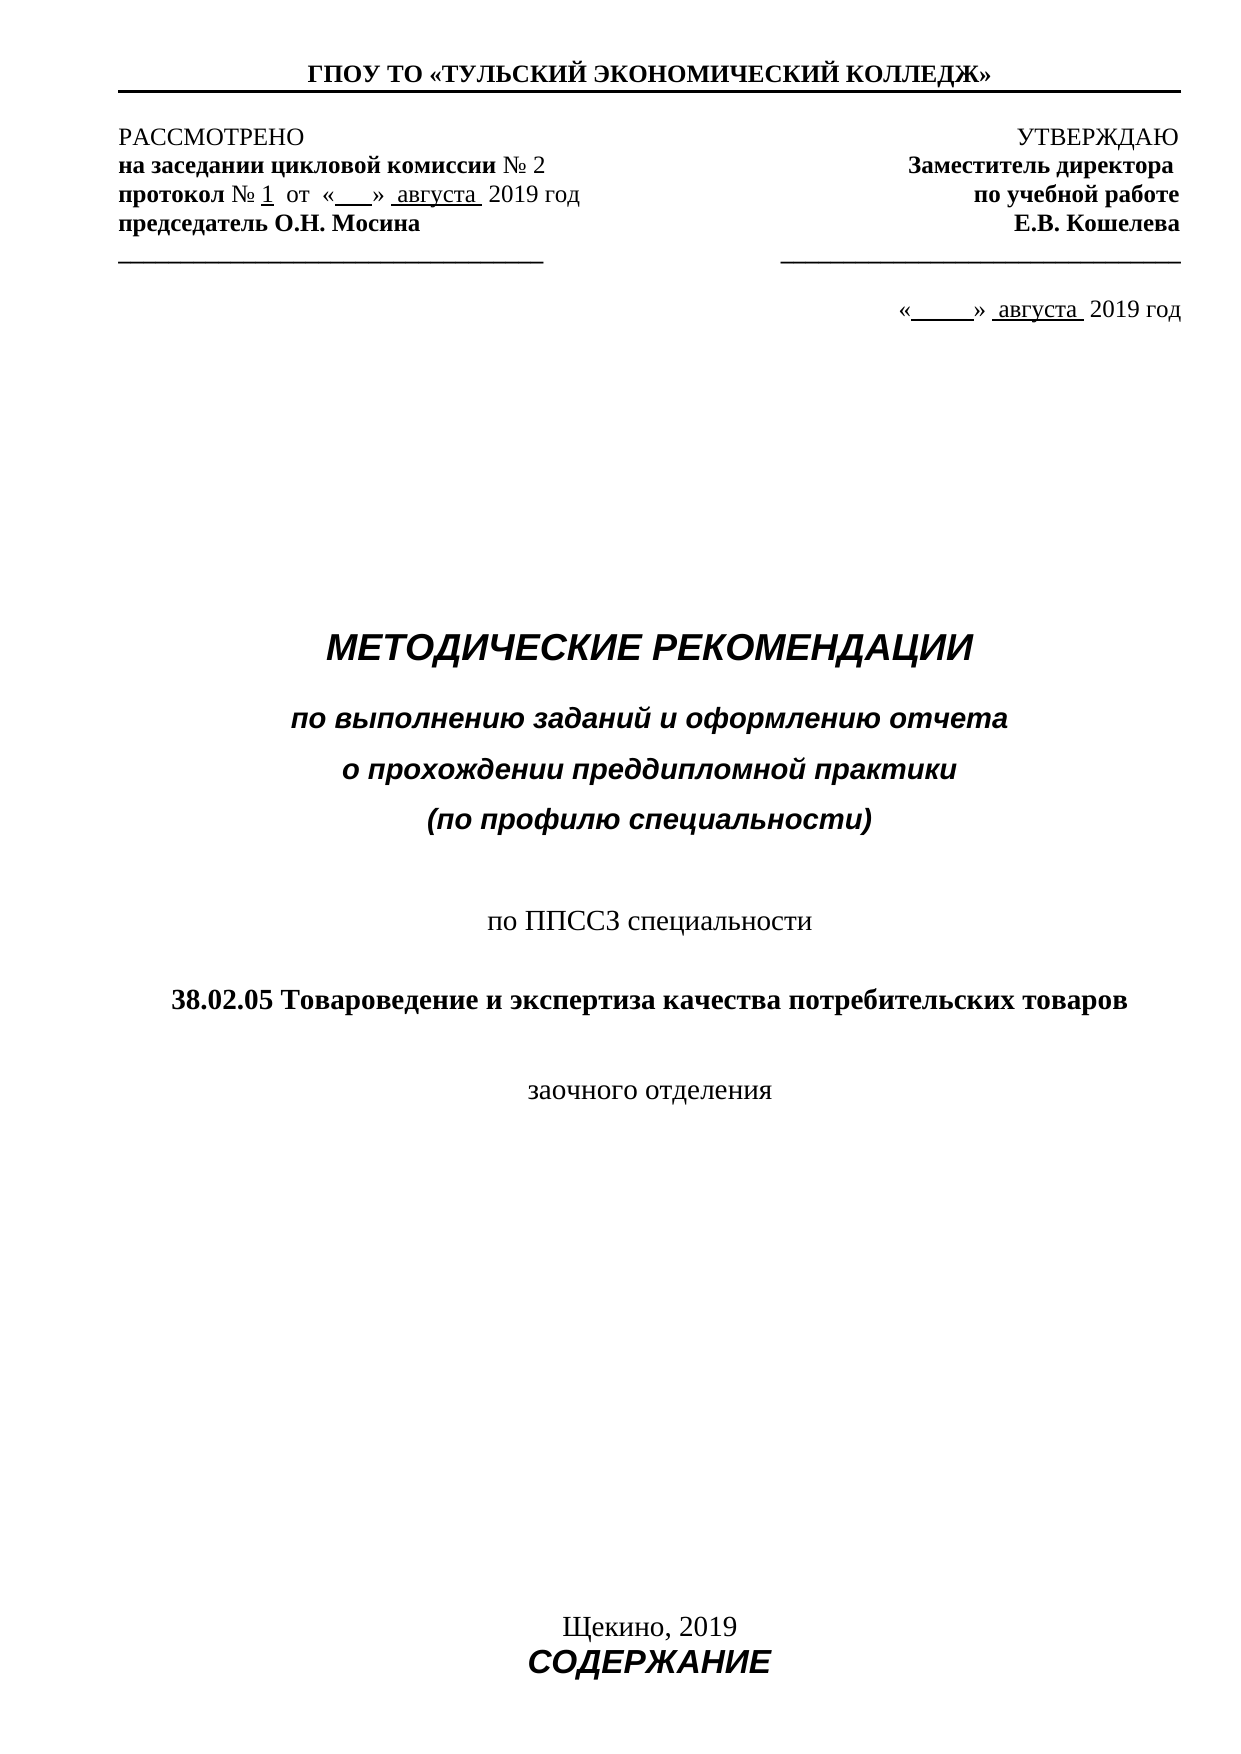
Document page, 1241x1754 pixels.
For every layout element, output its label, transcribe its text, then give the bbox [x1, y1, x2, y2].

text (по профилю специальности) [118, 802, 1181, 836]
text ГПОУ ТО «ТУЛЬСКИЙ ЭКОНОМИЧЕСКИЙ КОЛЛЕДЖ» [118, 59, 1181, 90]
title по ППССЗ специальности [118, 903, 1181, 936]
text РАССМОТРЕНО УТВЕРЖДАЮ [118, 122, 1181, 151]
title 38.02.05 Товароведение и экспертиза качества потребительских товаров [118, 982, 1181, 1015]
text СОДЕРЖАНИЕ [118, 1643, 1180, 1681]
text МЕТОДИЧЕСКИЕ РЕКОМЕНДАЦИИ [118, 625, 1181, 668]
text Щекино, 2019 [118, 1609, 1181, 1643]
text протокол № 1 от « __ » августа 2019 год по учебной работе [118, 179, 1181, 208]
text по выполнению заданий и оформлению отчета [118, 702, 1181, 735]
text заочного отделения [118, 1072, 1181, 1106]
text о прохождении преддипломной практики [118, 752, 1181, 785]
text « ____ » августа 2019 год [118, 294, 1181, 323]
text __________________________________ ________________________________ [118, 237, 1181, 266]
text председатель О.Н. Мосина Е.В. Кошелева [118, 208, 1181, 237]
text на заседании цикловой комиссии № 2 Заместитель директора [118, 151, 1181, 179]
